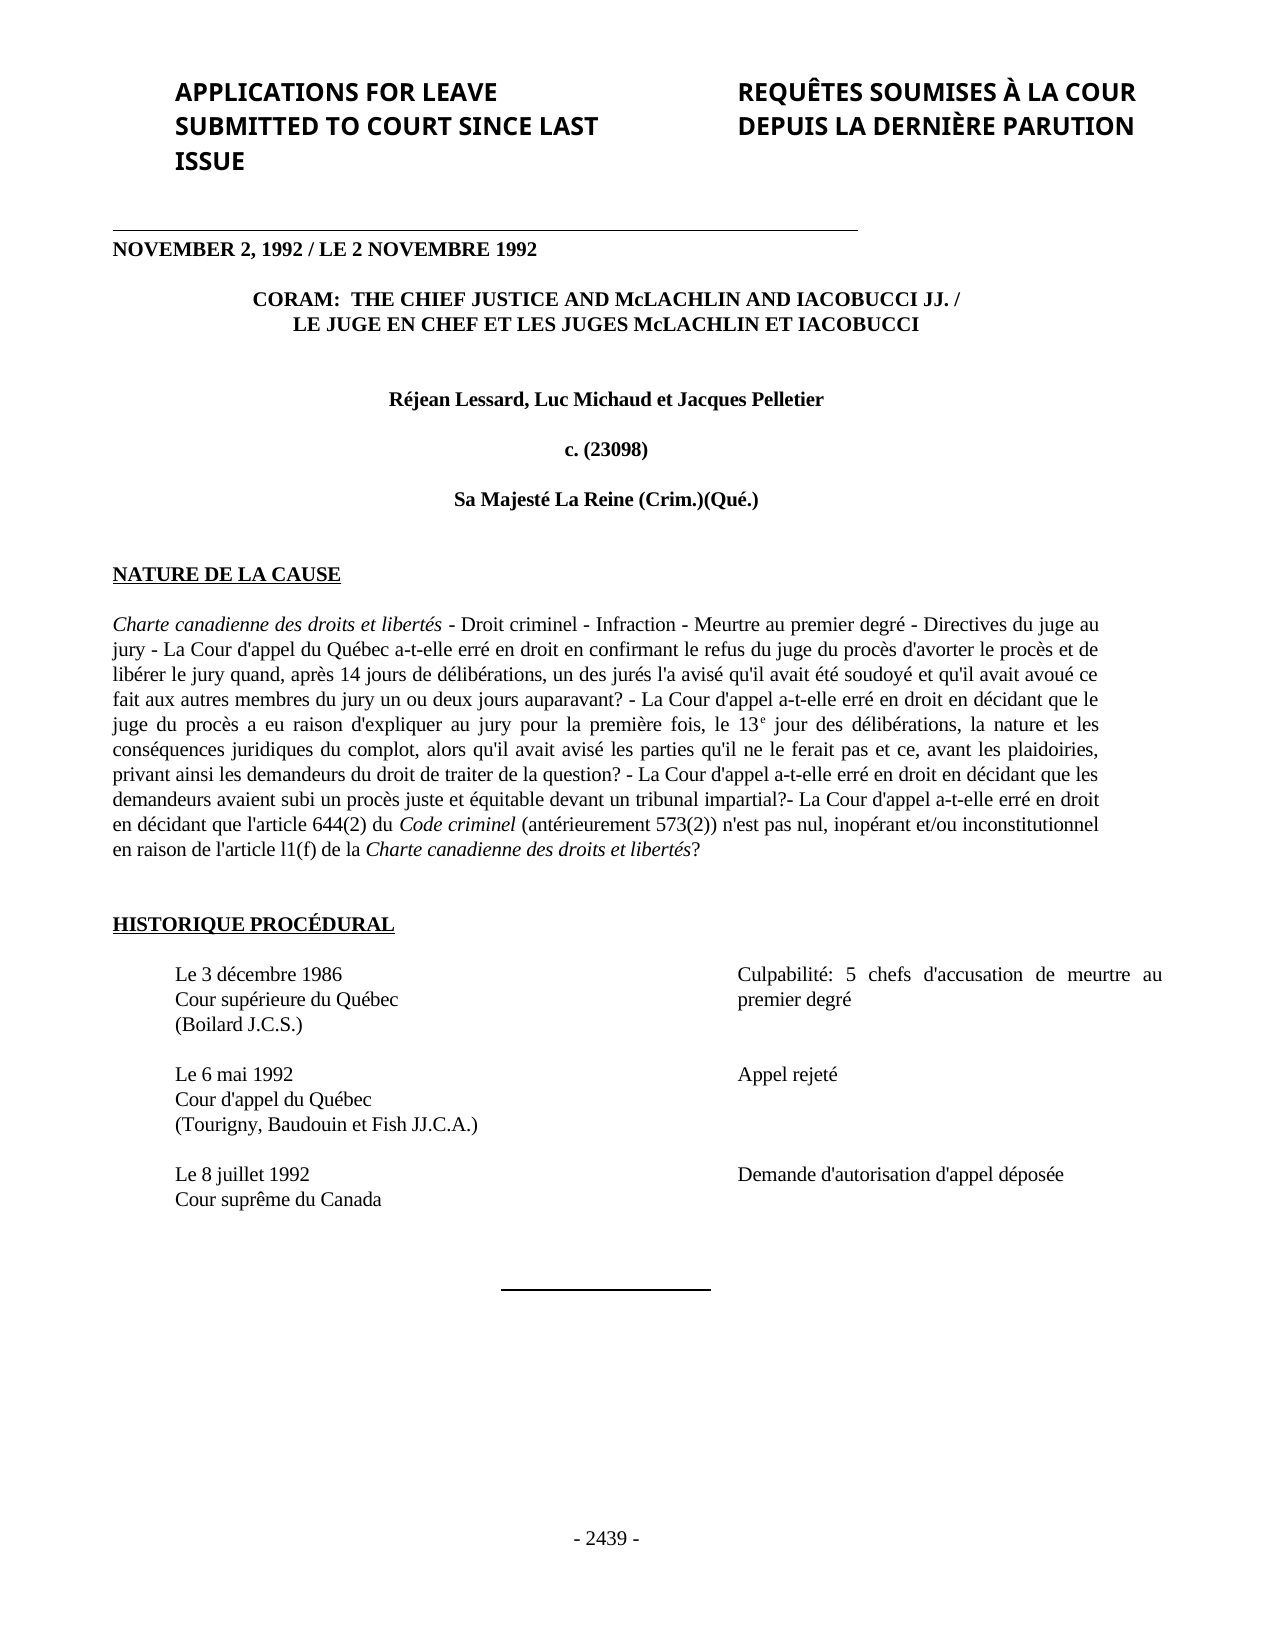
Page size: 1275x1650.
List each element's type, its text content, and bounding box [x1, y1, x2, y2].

table_header Appel rejeté [675, 1061, 1225, 1136]
table_header APPLICATIONS FOR LEAVE SUBMITTED TO COURT SINCE LAST ISSUE [113, 75, 675, 177]
text Charte canadienne des droits et libertés - Droit criminel - Infraction - Meurtre au premier degré - Directives du juge au jury - La Cour d'appel du Québec a-t-elle erré en droit en confirmant le refus du juge du procès d'avorter le procès et de libérer le jury quand, après 14 jours de délibérations, un des jurés l'a avisé qu'il avait été soudoyé et qu'il avait avoué ce fait aux autres membres du jury un ou deux jours auparavant? - La Cour d'appel a-t-elle erré en droit en décidant que le juge du procès a eu raison d'expliquer au jury pour la première fois, le 13e jour des délibérations, la nature et les conséquences juridiques du complot, alors qu'il avait avisé les parties qu'il ne le ferait pas et ce, avant les plaidoiries, privant ainsi les demandeurs du droit de traiter de la question? - La Cour d'appel a-t-elle erré en droit en décidant que les demandeurs avaient subi un procès juste et équitable devant un tribunal impartial?- La Cour d'appel a-t-elle erré en droit en décidant que l'article 644(2) du Code criminel (antérieurement 573(2)) n'est pas nul, inopérant et/ou inconstitutionnel en raison de l'article l1(f) de la Charte canadienne des droits et libertés? [112, 611, 1100, 861]
table_header Le 8 juillet 1992 Cour suprême du Canada [113, 1161, 675, 1211]
table_header Culpabilité: 5 chefs d'accusation de meurtre au premier degré [675, 961, 1225, 1036]
table_header Le 3 décembre 1986 Cour supérieure du Québec (Boilard J.C.S.) [113, 961, 675, 1036]
text NOVEMBER 2, 1992 / LE 2 NOVEMBRE 1992 [112, 236, 1100, 261]
text Réjean Lessard, Luc Michaud et Jacques Pelletier [112, 386, 1100, 411]
table_header Demande d'autorisation d'appel déposée [675, 1161, 1225, 1211]
text Sa Majesté La Reine (Crim.)(Qué.) [112, 486, 1100, 511]
text c. (23098) [112, 436, 1100, 461]
text NATURE DE LA CAUSE [112, 561, 1100, 586]
text CORAM: THE CHIEF JUSTICE AND McLACHLIN AND IACOBUCCI JJ. / [112, 286, 1100, 311]
text LE JUGE EN CHEF ET LES JUGES McLACHLIN ET IACOBUCCI [112, 311, 1100, 336]
table_header Le 6 mai 1992 Cour d'appel du Québec (Tourigny, Baudouin et Fish JJ.C.A.) [113, 1061, 675, 1136]
table_header REQUÊTES SOUMISES À LA COUR DEPUIS LA DERNIÈRE PARUTION [675, 75, 1225, 177]
text HISTORIQUE PROCÉDURAL [112, 911, 1100, 936]
